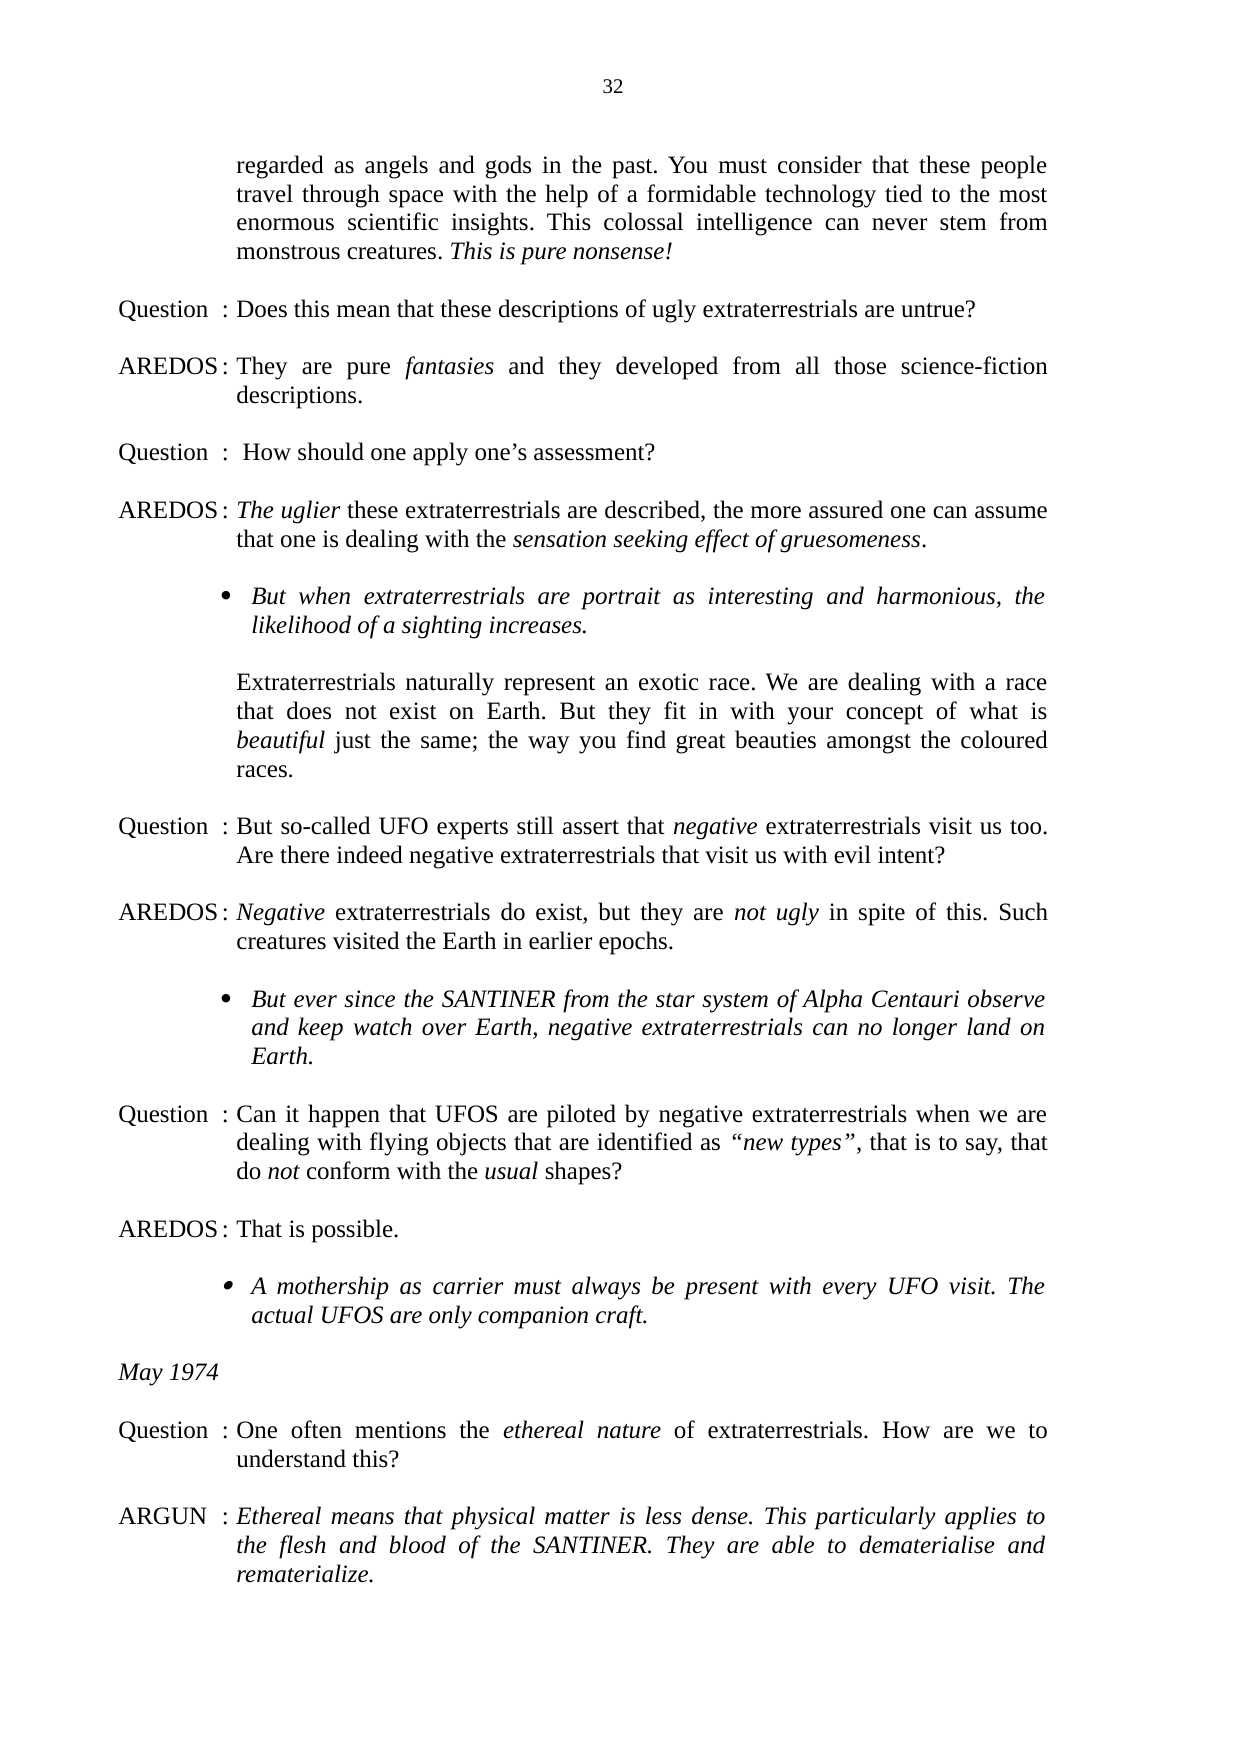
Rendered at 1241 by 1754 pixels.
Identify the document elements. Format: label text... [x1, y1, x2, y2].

text AREDOS : That is possible. [118, 1214, 1048, 1242]
text Extraterrestrials naturally represent an exotic race. We are dealing with a race that does not exist on Earth. But they fit in with your concept of what is beautiful just the same; the way you find great beauties amongst the coloured races. [118, 667, 1048, 782]
list But when extraterrestrials are portrait as interesting and harmonious, the likelihood of a sighting increases. [222, 581, 1048, 639]
text AREDOS : Negative extraterrestrials do exist, but they are not ugly in spite of this. Such creatures visited the Earth in earlier epochs. [118, 897, 1048, 955]
text Question : Can it happen that UFOS are piloted by negative extraterrestrials when we are dealing with flying objects that are identified as “new types”, that is to say, that do not conform with the usual shapes? [118, 1099, 1048, 1185]
text Question : Does this mean that these descriptions of ugly extraterrestrials are untrue? [118, 294, 1048, 322]
text ARGUN : Ethereal means that physical matter is less dense. This particularly applies to the flesh and blood of the SANTINER. They are able to dematerialise and rematerialize. [118, 1501, 1048, 1587]
text AREDOS : The uglier these extraterrestrials are described, the more assured one can assume that one is dealing with the sensation seeking effect of gruesomeness. [118, 495, 1048, 552]
list A mothership as carrier must always be present with every UFO visit. The actual UFOS are only companion craft. [222, 1271, 1048, 1329]
text May 1974 [118, 1357, 1048, 1386]
text Question : How should one apply one’s assessment? [118, 437, 1048, 466]
text AREDOS : They are pure fantasies and they developed from all those science-fiction descriptions. [118, 351, 1048, 409]
text Question : One often mentions the ethereal nature of extraterrestrials. How are we to understand this? [118, 1415, 1048, 1472]
list But ever since the SANTINER from the star system of Alpha Centauri observe and keep watch over Earth, negative extraterrestrials can no longer land on Earth. [222, 984, 1048, 1070]
text Question : But so-called UFO experts still assert that negative extraterrestrials visit us too. Are there indeed negative extraterrestrials that visit us with evil intent? [118, 811, 1048, 869]
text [118, 150, 1048, 265]
